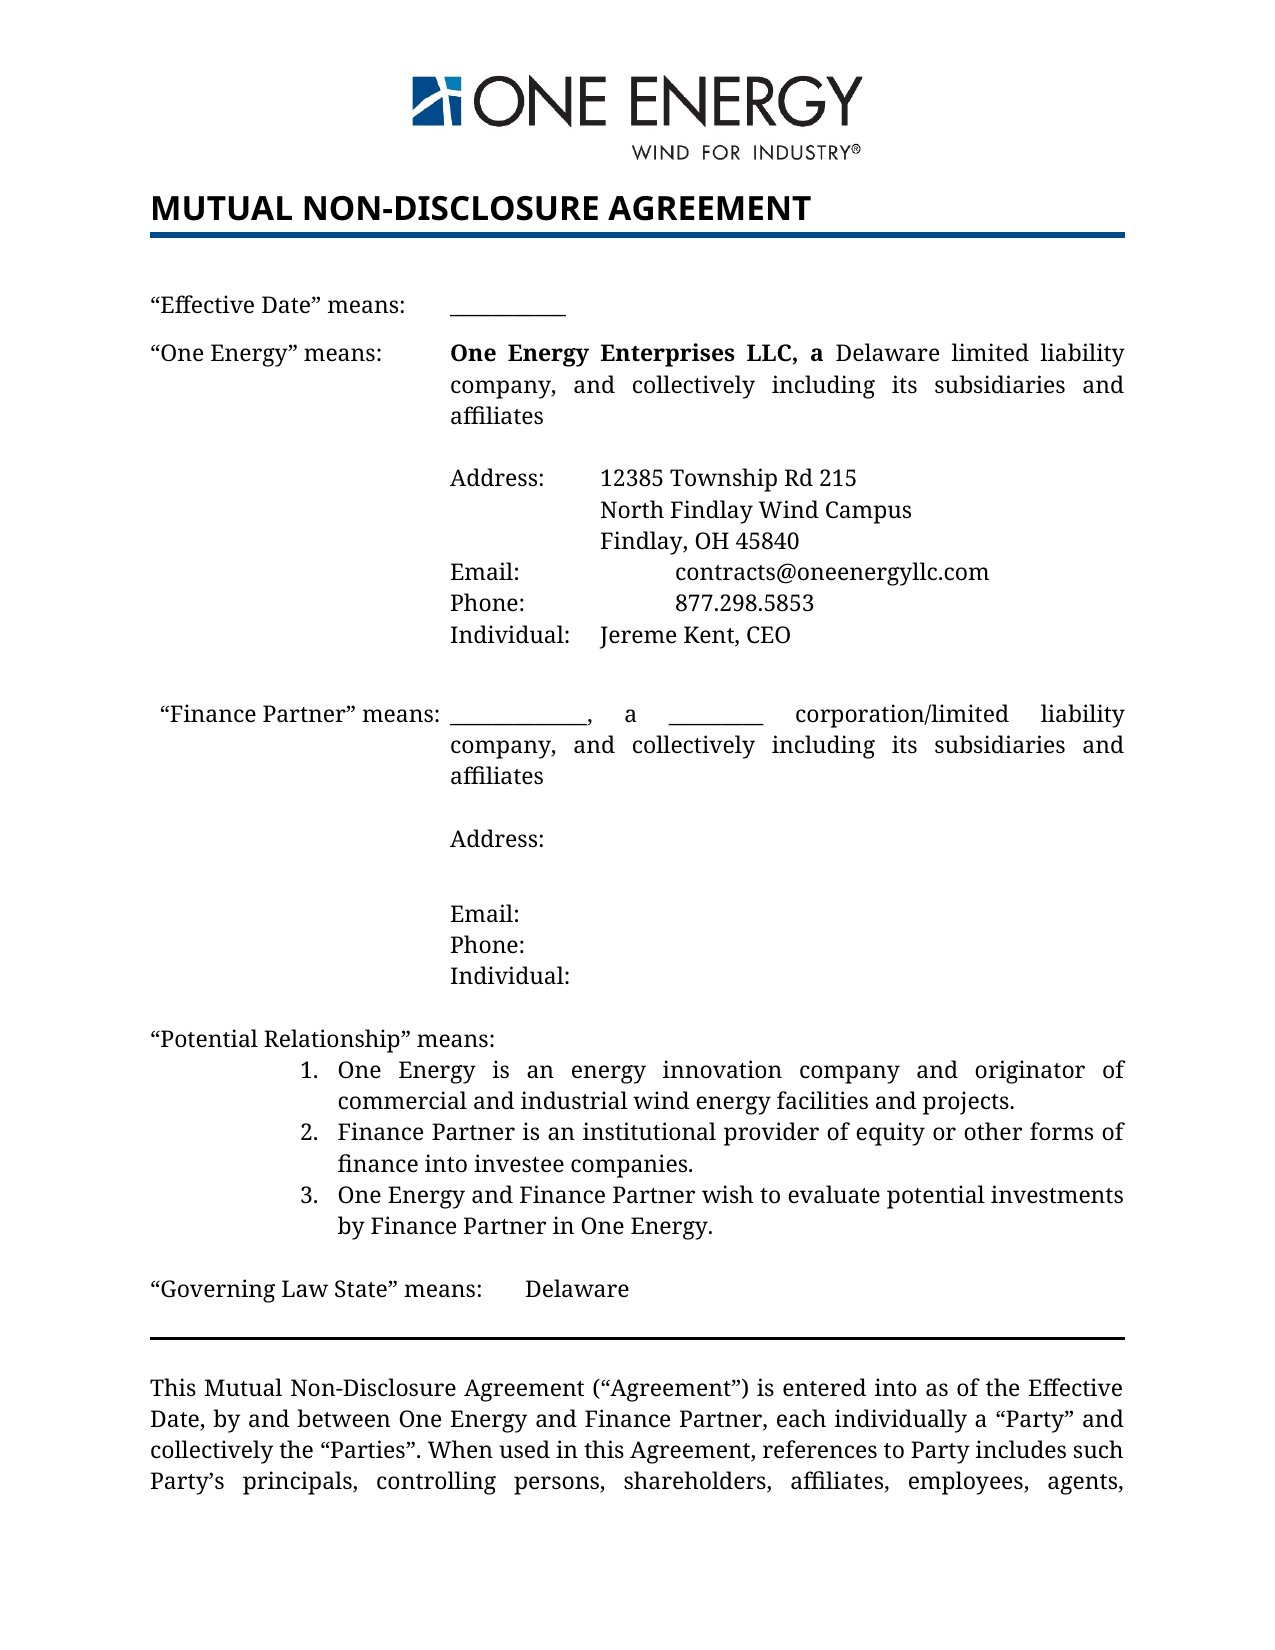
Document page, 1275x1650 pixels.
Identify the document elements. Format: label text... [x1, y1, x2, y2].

picture [412, 75, 863, 160]
text Phone: 877.298.5853 [375, 587, 1125, 619]
list One Energy is an energy innovation company and originator of commercial and industrial wind energy facilities and projects. [300, 1054, 1125, 1116]
text Address: [150, 823, 1125, 854]
text “One Energy” means: One Energy Enterprises LLC, a Delaware limited liability company, and collectively including its subsidiaries and affiliates [150, 337, 1125, 431]
list One Energy and Finance Partner wish to evaluate potential investments by Finance Partner in One Energy. [300, 1179, 1125, 1241]
text Email: [375, 897, 1125, 929]
text Address: 12385 Township Rd 215 [150, 462, 1125, 494]
text Individual: Jereme Kent, CEO [375, 619, 1125, 650]
text “Potential Relationship” means: [150, 1022, 1125, 1054]
text Individual: [375, 960, 1125, 991]
text Phone: [375, 929, 1125, 960]
subtitle MUTUAL NON-DISCLOSURE AGREEMENT [150, 184, 1125, 232]
text Findlay, OH 45840 [525, 525, 1125, 556]
text “Finance Partner” means: _____________, a _________ corporation/limited liability company, and collectively including its subsidiaries and affiliates [159, 698, 1125, 792]
text “Governing Law State” means: Delaware [150, 1272, 1125, 1304]
list Finance Partner is an institutional provider of equity or other forms of finance into investee companies. [300, 1116, 1125, 1179]
text “Effective Date” means: ___________ [150, 289, 1125, 321]
text North Findlay Wind Campus [525, 494, 1125, 525]
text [150, 1371, 1125, 1496]
text Email: contracts@oneenergyllc.com [375, 556, 1125, 587]
